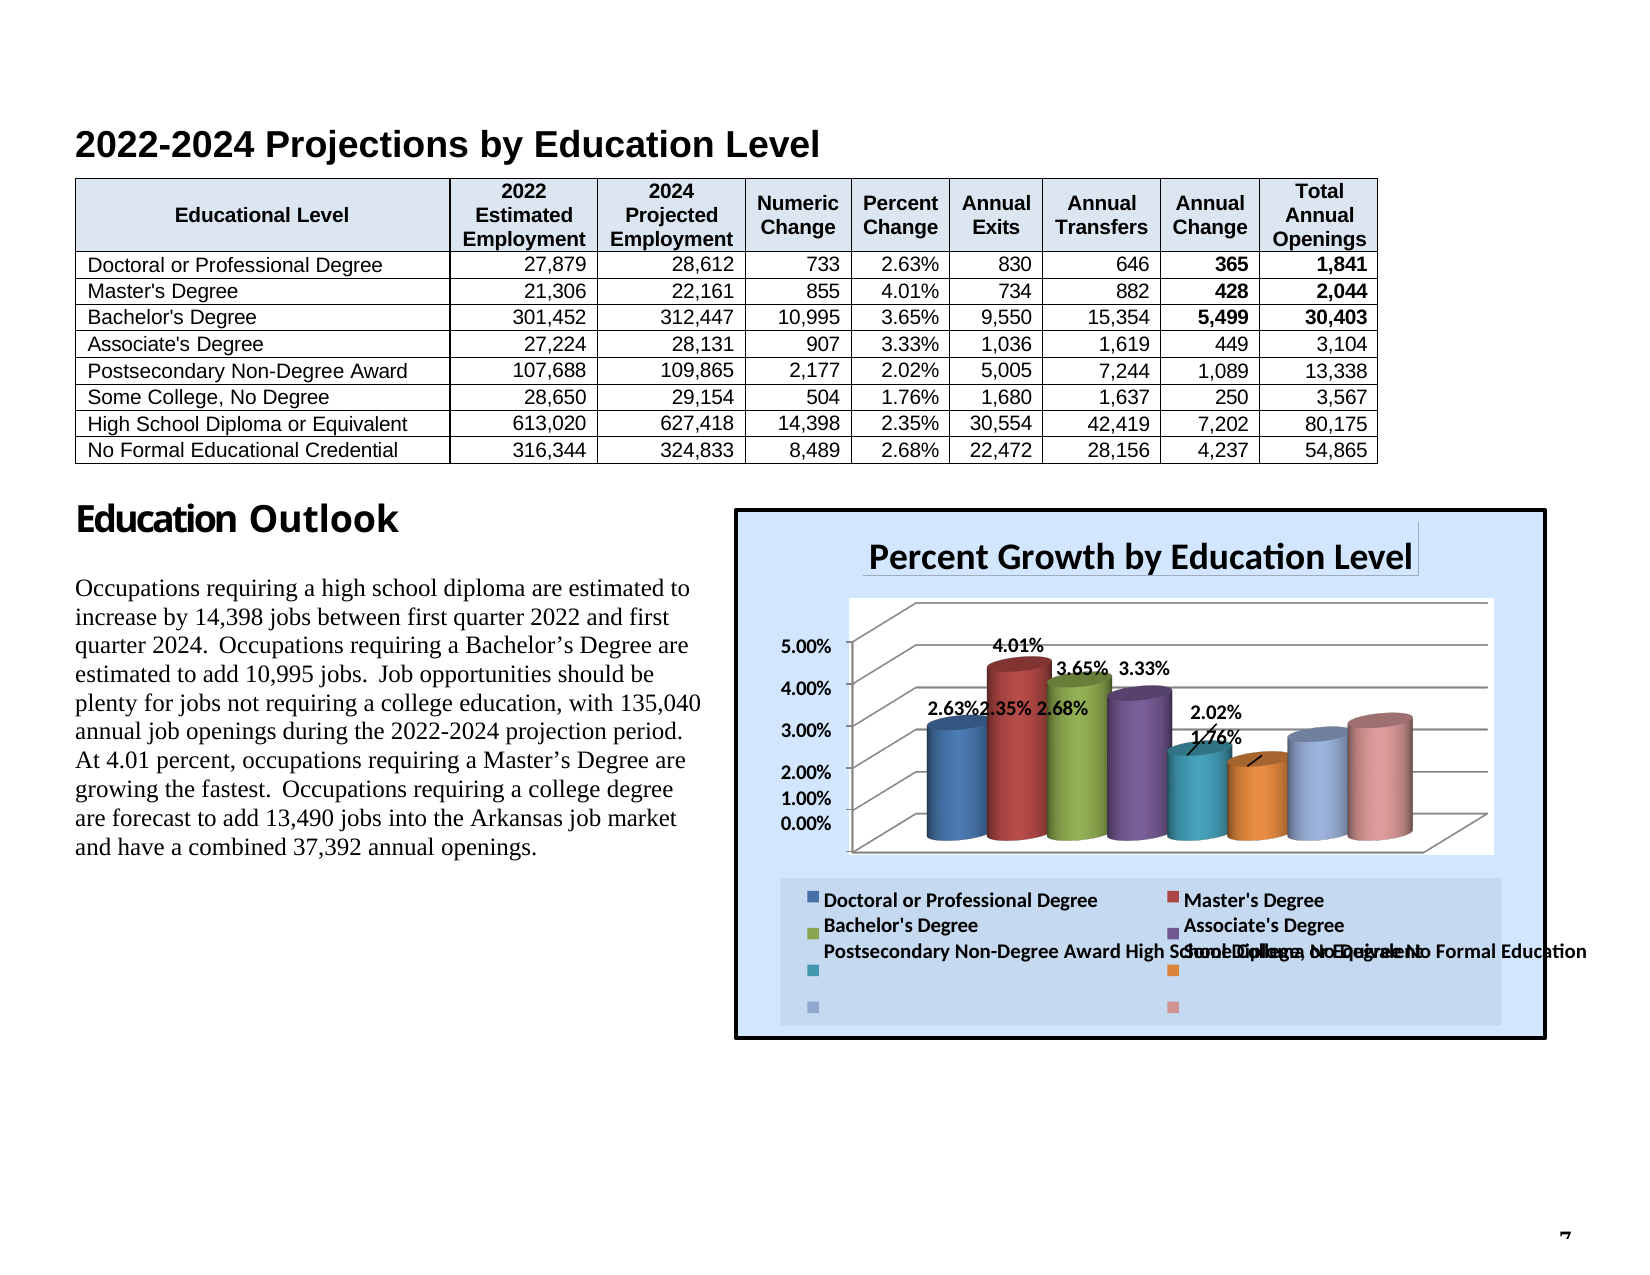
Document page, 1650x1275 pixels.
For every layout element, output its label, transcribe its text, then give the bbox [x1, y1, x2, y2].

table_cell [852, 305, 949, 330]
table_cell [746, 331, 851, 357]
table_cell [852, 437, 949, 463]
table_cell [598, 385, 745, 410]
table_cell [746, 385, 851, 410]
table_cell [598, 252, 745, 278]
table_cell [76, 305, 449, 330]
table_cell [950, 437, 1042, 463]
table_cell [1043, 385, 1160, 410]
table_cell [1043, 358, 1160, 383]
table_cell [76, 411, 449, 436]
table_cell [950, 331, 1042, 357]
text Occupations requiring a high school diploma are estimated to increase by 14,398 jobs between first quarter 2022 and first quarter 2024. Occupations requiring a Bachelor’s Degree are estimated to add 10,995 jobs. Job opportunities should be plenty for jobs not requiring a college education, with 135,040 annual job openings during the 2022-2024 projection period. At 4.01 percent, occupations requiring a Master’s Degree are growing the fastest. Occupations requiring a college degree are forecast to add 13,490 jobs into the Arkansas job market and have a combined 37,392 annual openings. [75, 573, 702, 860]
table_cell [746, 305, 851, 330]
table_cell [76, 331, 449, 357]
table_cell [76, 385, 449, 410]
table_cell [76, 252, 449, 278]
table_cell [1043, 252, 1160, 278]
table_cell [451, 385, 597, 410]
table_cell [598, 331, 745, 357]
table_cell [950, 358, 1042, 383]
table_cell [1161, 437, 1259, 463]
picture [1131, 554, 1138, 566]
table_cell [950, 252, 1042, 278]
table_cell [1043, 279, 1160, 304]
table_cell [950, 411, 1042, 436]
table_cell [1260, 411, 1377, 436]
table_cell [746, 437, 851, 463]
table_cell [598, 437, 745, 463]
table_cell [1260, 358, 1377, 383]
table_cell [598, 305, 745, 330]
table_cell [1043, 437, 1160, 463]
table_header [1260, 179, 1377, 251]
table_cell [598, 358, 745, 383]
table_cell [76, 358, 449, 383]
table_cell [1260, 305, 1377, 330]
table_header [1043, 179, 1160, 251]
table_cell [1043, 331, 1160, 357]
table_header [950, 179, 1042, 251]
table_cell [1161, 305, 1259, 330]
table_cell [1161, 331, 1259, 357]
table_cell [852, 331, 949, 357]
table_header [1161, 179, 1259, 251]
text 2022-2024 Projections by Education Level [75, 122, 1625, 166]
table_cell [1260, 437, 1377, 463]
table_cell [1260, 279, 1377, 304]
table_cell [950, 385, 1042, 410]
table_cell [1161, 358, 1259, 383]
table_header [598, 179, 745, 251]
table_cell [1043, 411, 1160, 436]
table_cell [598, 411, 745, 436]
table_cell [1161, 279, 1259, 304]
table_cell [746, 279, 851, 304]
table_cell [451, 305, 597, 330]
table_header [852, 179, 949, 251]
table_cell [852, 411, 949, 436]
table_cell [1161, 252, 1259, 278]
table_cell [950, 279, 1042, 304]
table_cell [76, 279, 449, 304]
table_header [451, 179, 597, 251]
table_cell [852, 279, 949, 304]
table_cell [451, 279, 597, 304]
picture [1194, 554, 1201, 566]
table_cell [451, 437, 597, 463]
picture [738, 544, 1543, 1036]
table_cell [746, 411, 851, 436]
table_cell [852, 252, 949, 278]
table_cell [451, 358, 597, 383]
text Education Outlook [75, 493, 1625, 544]
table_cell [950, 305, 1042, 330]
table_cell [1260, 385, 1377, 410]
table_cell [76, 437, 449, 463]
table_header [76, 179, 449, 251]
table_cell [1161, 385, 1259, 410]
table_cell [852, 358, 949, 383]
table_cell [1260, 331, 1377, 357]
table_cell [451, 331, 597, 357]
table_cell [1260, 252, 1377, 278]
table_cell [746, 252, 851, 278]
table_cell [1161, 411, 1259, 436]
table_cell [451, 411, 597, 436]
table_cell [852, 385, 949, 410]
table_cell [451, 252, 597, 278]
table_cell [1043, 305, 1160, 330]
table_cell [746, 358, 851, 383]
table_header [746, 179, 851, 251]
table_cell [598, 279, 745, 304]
